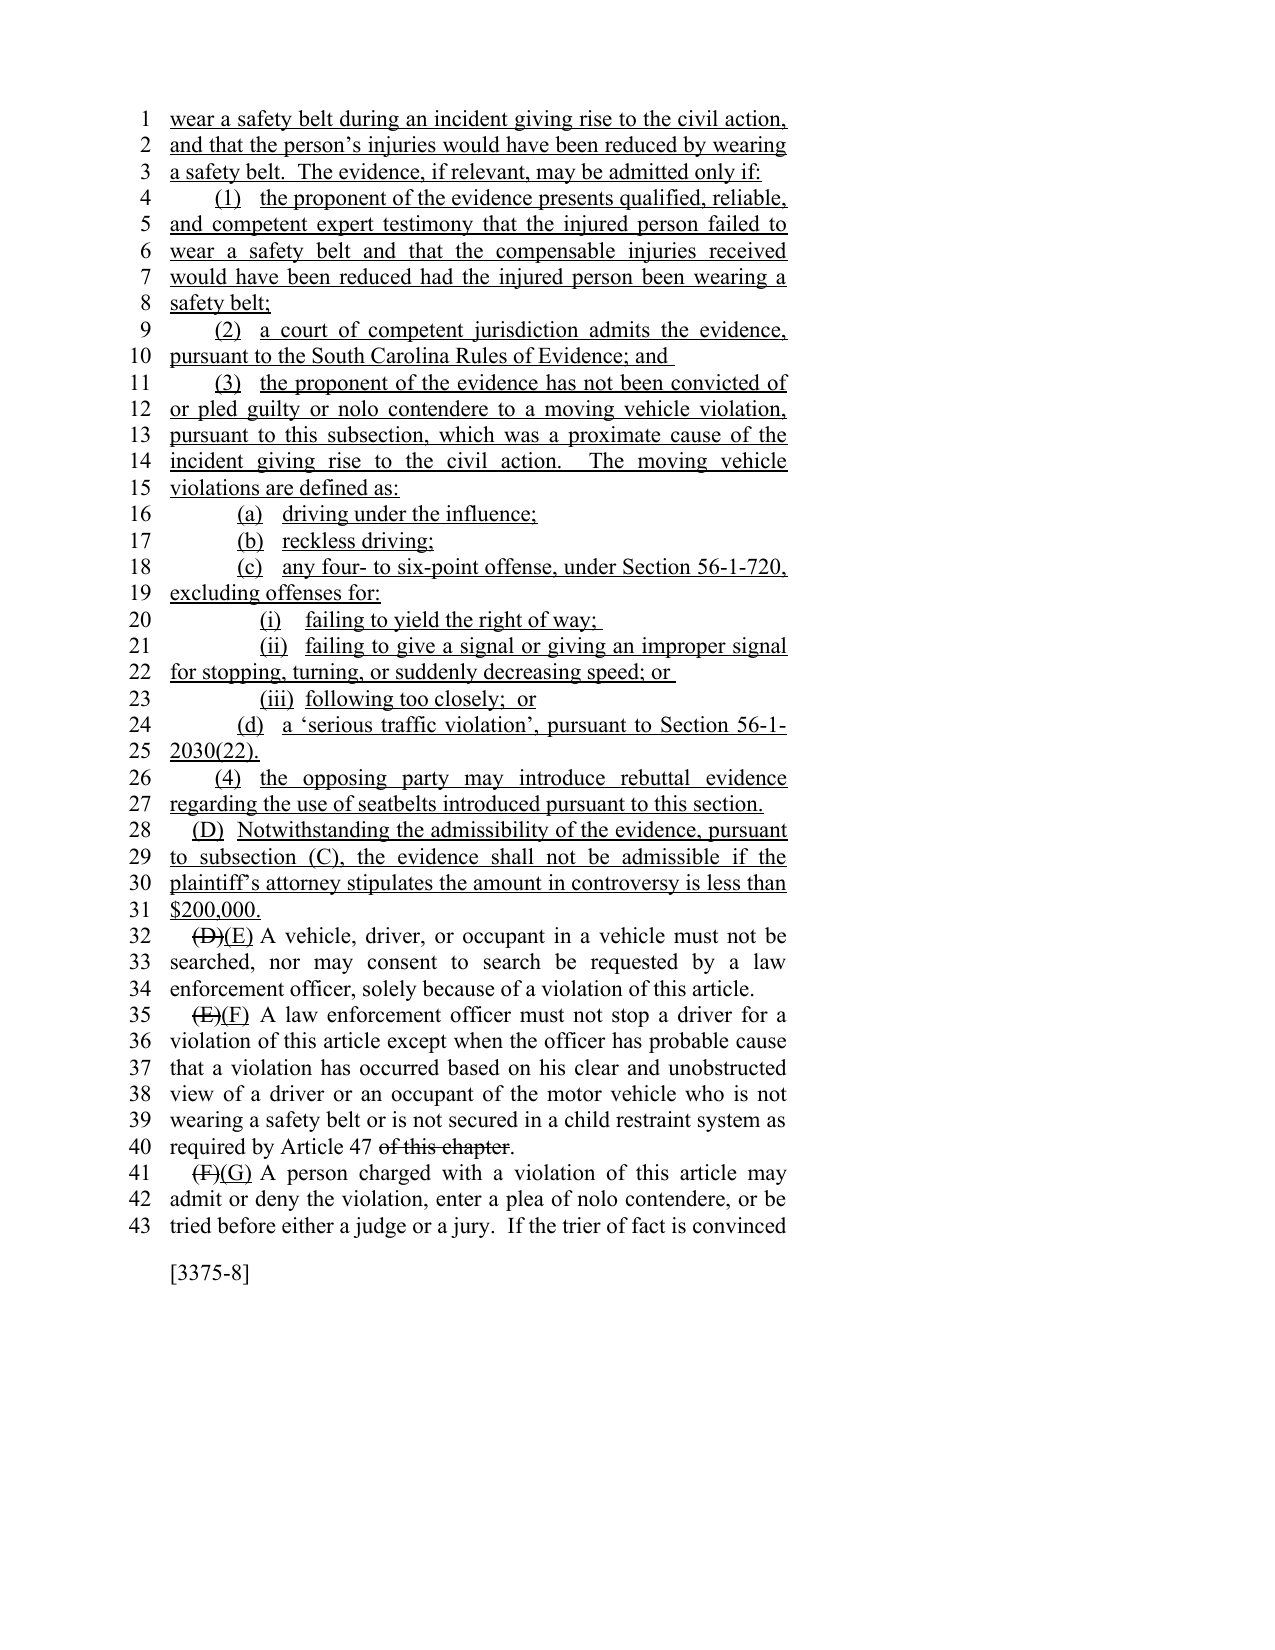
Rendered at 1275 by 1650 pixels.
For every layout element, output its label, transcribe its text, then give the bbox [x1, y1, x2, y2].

text (1) the proponent of the evidence presents qualified, reliable, and competent expert testimony that the injured person failed to wear a safety belt and that the compensable injuries received would have been reduced had the injured person been wearing a safety belt; [169, 234, 787, 260]
text (1) the proponent of the evidence presents qualified, reliable, and competent expert testimony that the injured person failed to wear a safety belt and that the compensable injuries received would have been reduced had the injured person been wearing a safety belt; [169, 287, 787, 316]
text (D)(E) A vehicle, driver, or occupant in a vehicle must not be searched, nor may consent to search be requested by a law enforcement officer, solely because of a violation of this article. [169, 922, 787, 1001]
text (D) Notwithstanding the admissibility of the evidence, pursuant to subsection (C), the evidence shall not be admissible if the plaintiff’s attorney stipulates the amount in controversy is less than $200,000. [169, 817, 787, 866]
text (3) the proponent of the evidence has not been convicted of or pled guilty or nolo contendere to a moving vehicle violation, pursuant to this subsection, which was a proximate cause of the incident giving rise to the civil action. The moving vehicle violations are defined as: [169, 471, 787, 500]
text (D) Notwithstanding the admissibility of the evidence, pursuant to subsection (C), the evidence shall not be admissible if the plaintiff’s attorney stipulates the amount in controversy is less than $200,000. [169, 893, 787, 922]
text (1) the proponent of the evidence presents qualified, reliable, and competent expert testimony that the injured person failed to wear a safety belt and that the compensable injuries received would have been reduced had the injured person been wearing a safety belt; [169, 184, 787, 233]
text (d) a ‘serious traffic violation’, pursuant to Section 56-1-2030(22). [169, 711, 787, 764]
text (4) the opposing party may introduce rebuttal evidence regarding the use of seatbelts introduced pursuant to this section. [169, 764, 787, 817]
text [169, 129, 787, 154]
text (b) reckless driving; [169, 527, 787, 553]
text (iii) following too closely; or [169, 685, 787, 711]
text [169, 1159, 787, 1238]
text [169, 105, 787, 128]
text (3) the proponent of the evidence has not been convicted of or pled guilty or nolo contendere to a moving vehicle violation, pursuant to this subsection, which was a proximate cause of the incident giving rise to the civil action. The moving vehicle violations are defined as: [169, 368, 787, 418]
text (c) any four- to six-point offense, under Section 56-1-720, excluding offenses for: [169, 553, 787, 606]
text (a) driving under the influence; [169, 500, 787, 527]
text (ii) failing to give a signal or giving an improper signal for stopping, turning, or suddenly decreasing speed; or [169, 632, 787, 685]
text (2) a court of competent jurisdiction admits the evidence, pursuant to the South Carolina Rules of Evidence; and [169, 316, 787, 368]
text (i) failing to yield the right of way; [169, 606, 787, 632]
text (D) Notwithstanding the admissibility of the evidence, pursuant to subsection (C), the evidence shall not be admissible if the plaintiff’s attorney stipulates the amount in controversy is less than $200,000. [169, 867, 787, 892]
text (E)(F) A law enforcement officer must not stop a driver for a violation of this article except when the officer has probable cause that a violation has occurred based on his clear and unobstructed view of a driver or an occupant of the motor vehicle who is not wearing a safety belt or is not secured in a child restraint system as required by Article 47 of this chapter. [169, 1001, 787, 1159]
